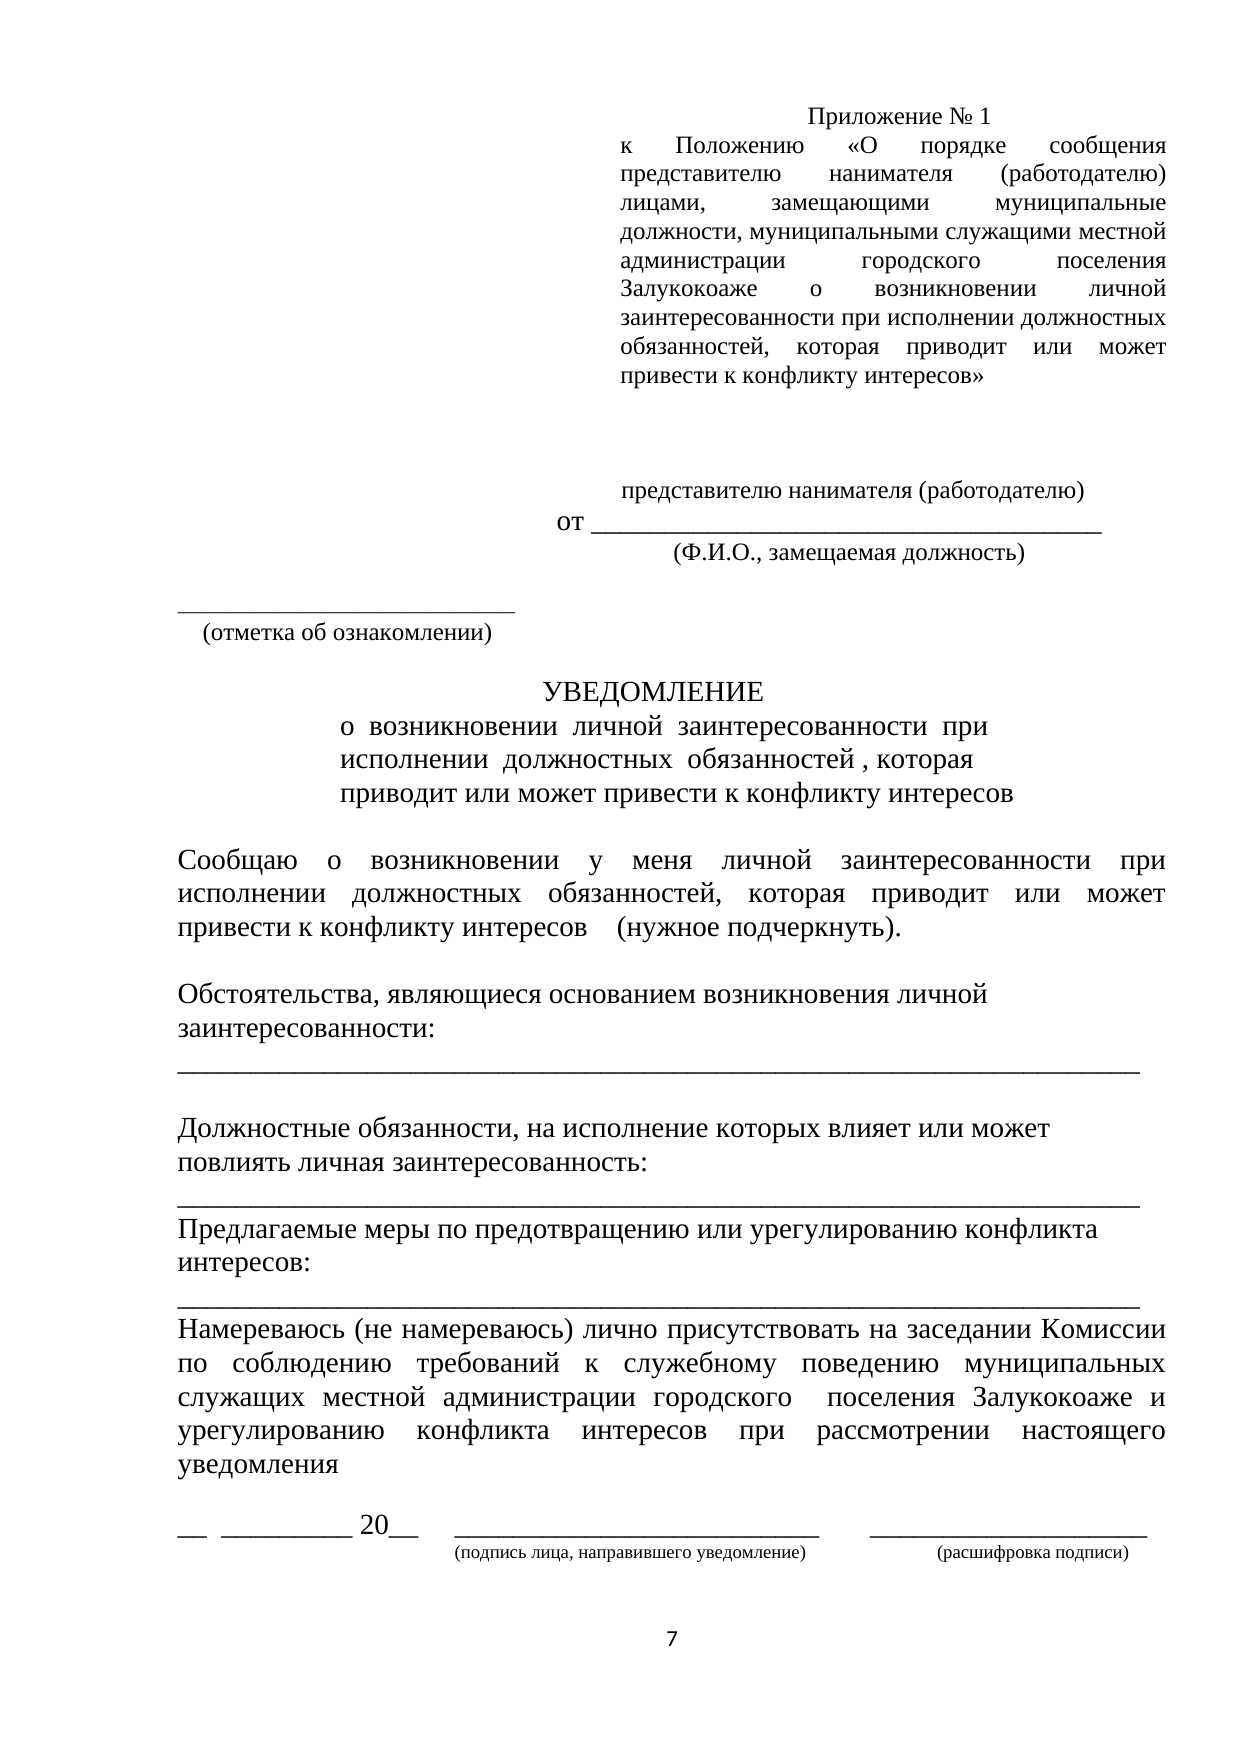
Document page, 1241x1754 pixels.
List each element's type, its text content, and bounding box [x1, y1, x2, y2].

text Сообщаю о возникновении у меня личной заинтересованности при исполнении должностных обязанностей, которая приводит или может привести к конфликту интересов (нужное подчеркнуть). [177, 842, 1167, 943]
text __ _________ 20__ _________________________ ___________________ [177, 1507, 1167, 1541]
text Предлагаемые меры по предотвращению или урегулированию конфликта интересов: [177, 1211, 1167, 1278]
text Приложение № 1 [413, 101, 1167, 130]
text Обстоятельства, являющиеся основанием возникновения личной заинтересованности: [177, 976, 1167, 1043]
text (отметка об ознакомлении) [177, 617, 1167, 646]
text исполнении должностных обязанностей , которая [340, 741, 1167, 775]
text ___________________________ [177, 594, 1167, 617]
text __________________________________________________________________ [177, 1043, 1167, 1077]
text Должностные обязанности, на исполнение которых влияет или может повлиять личная заинтересованность: [177, 1110, 1167, 1177]
text приводит или может привести к конфликту интересов [340, 775, 1167, 808]
text __________________________________________________________________ [177, 1177, 1167, 1211]
text к Положению «О порядке сообщения представителю нанимателя (работодателю) лицами, замещающими муниципальные должности, муниципальными служащими местной администрации городского поселения Залукокоаже о возникновении личной заинтересованности при исполнении должностных обязанностей, которая приводит или может привести к конфликту интересов» [620, 130, 1167, 388]
text __________________________________________________________________ [177, 1278, 1167, 1312]
text от ___________________________________ [177, 503, 1167, 537]
text представителю нанимателя (работодателю) [177, 475, 1167, 503]
text Намереваюсь (не намереваюсь) лично присутствовать на заседании Комиссии по соблюдению требований к служебному поведению муниципальных служащих местной администрации городского поселения Залукокоаже и урегулированию конфликта интересов при рассмотрении настоящего уведомления [177, 1312, 1167, 1479]
text (Ф.И.О., замещаемая должность) [177, 537, 1167, 566]
text УВЕДОМЛЕНИЕ [177, 674, 1167, 708]
text о возникновении личной заинтересованности при [340, 708, 1167, 741]
text (подпись лица, направившего уведомление) (расшифровка подписи) [177, 1541, 1167, 1562]
